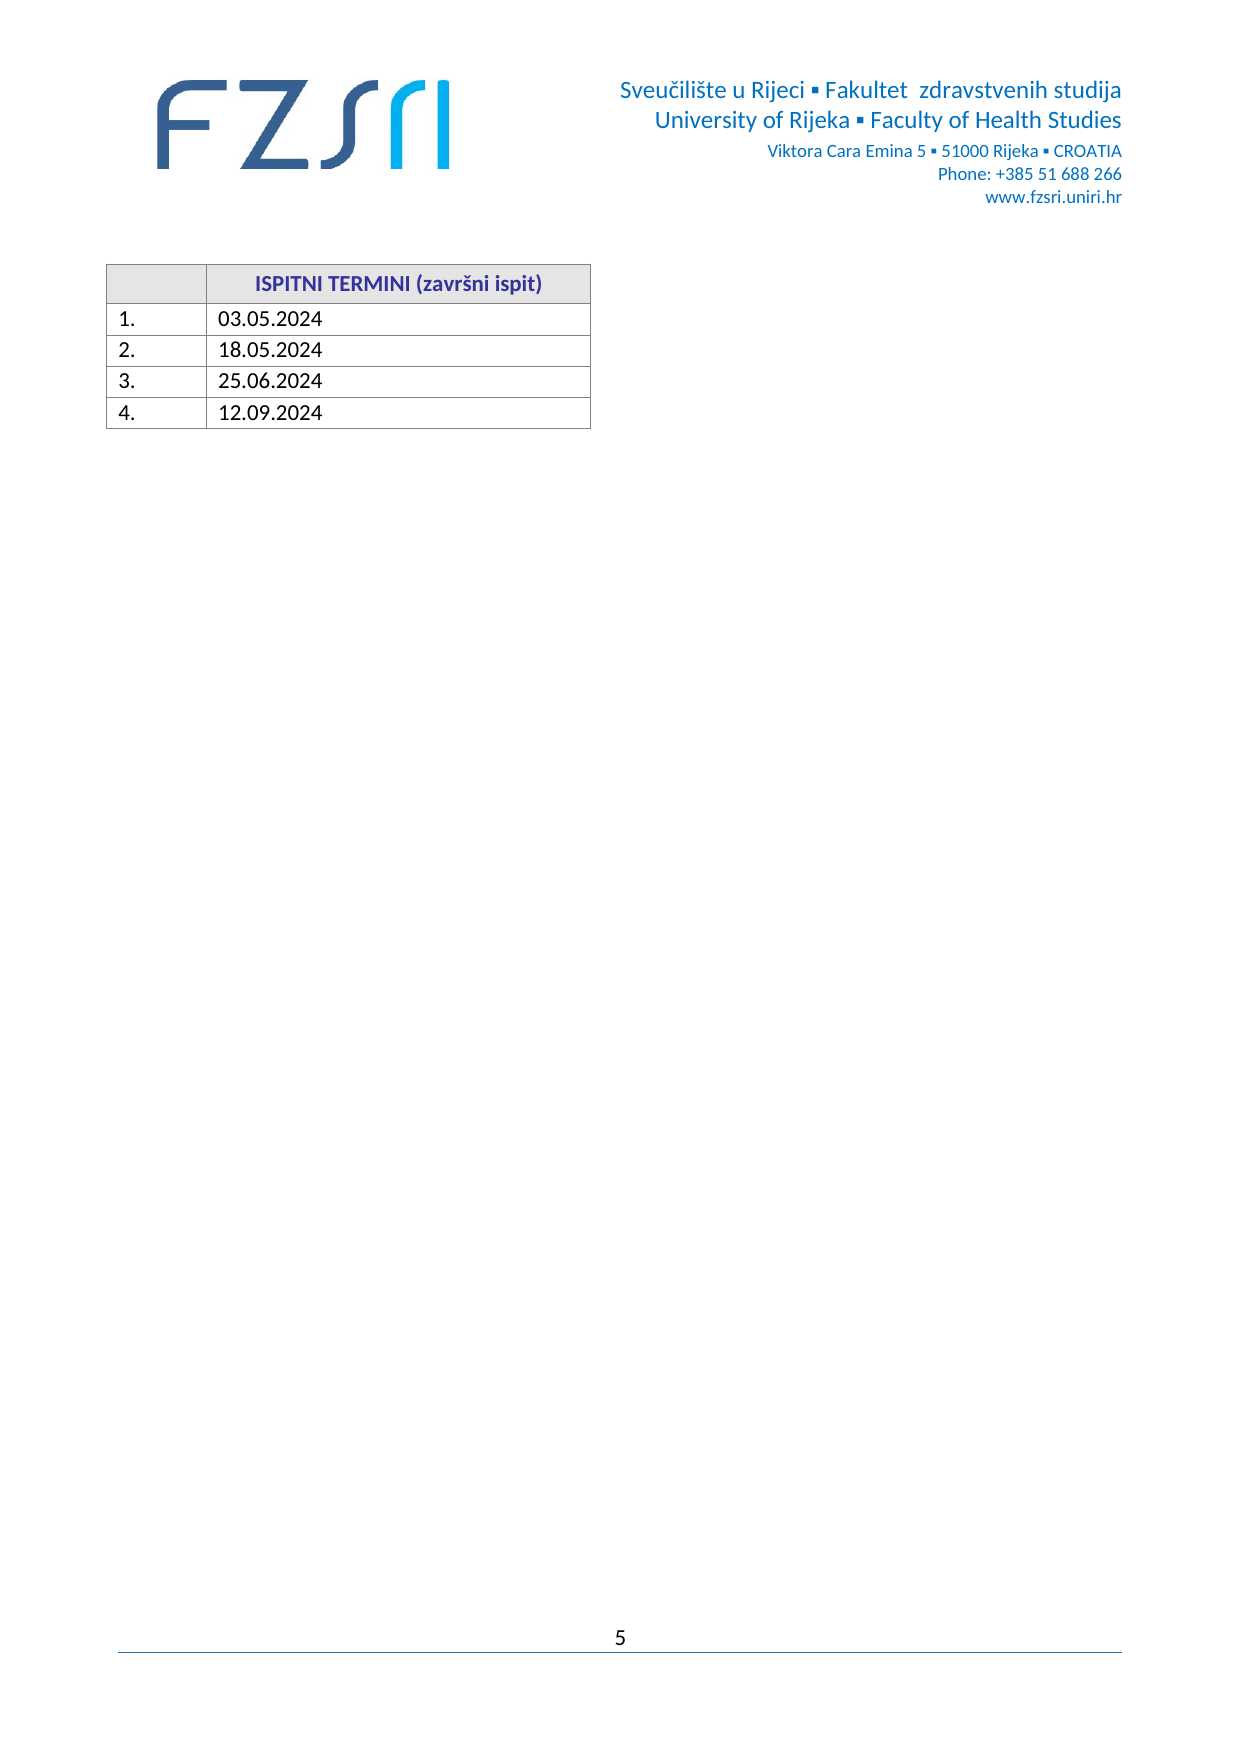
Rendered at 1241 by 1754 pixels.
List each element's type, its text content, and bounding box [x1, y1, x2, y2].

table_cell 03.05.2024 [207, 304, 590, 334]
table_cell 3. [107, 367, 206, 397]
table_header ISPITNI TERMINI (završni ispit) [207, 265, 590, 303]
table_cell 4. [107, 398, 206, 428]
table_cell 2. [107, 336, 206, 366]
picture [153, 75, 457, 173]
table_cell 25.06.2024 [207, 367, 590, 397]
table_cell 18.05.2024 [207, 336, 590, 366]
table_cell 1. [107, 304, 206, 334]
table_header [107, 265, 206, 303]
table_cell 12.09.2024 [207, 398, 590, 428]
